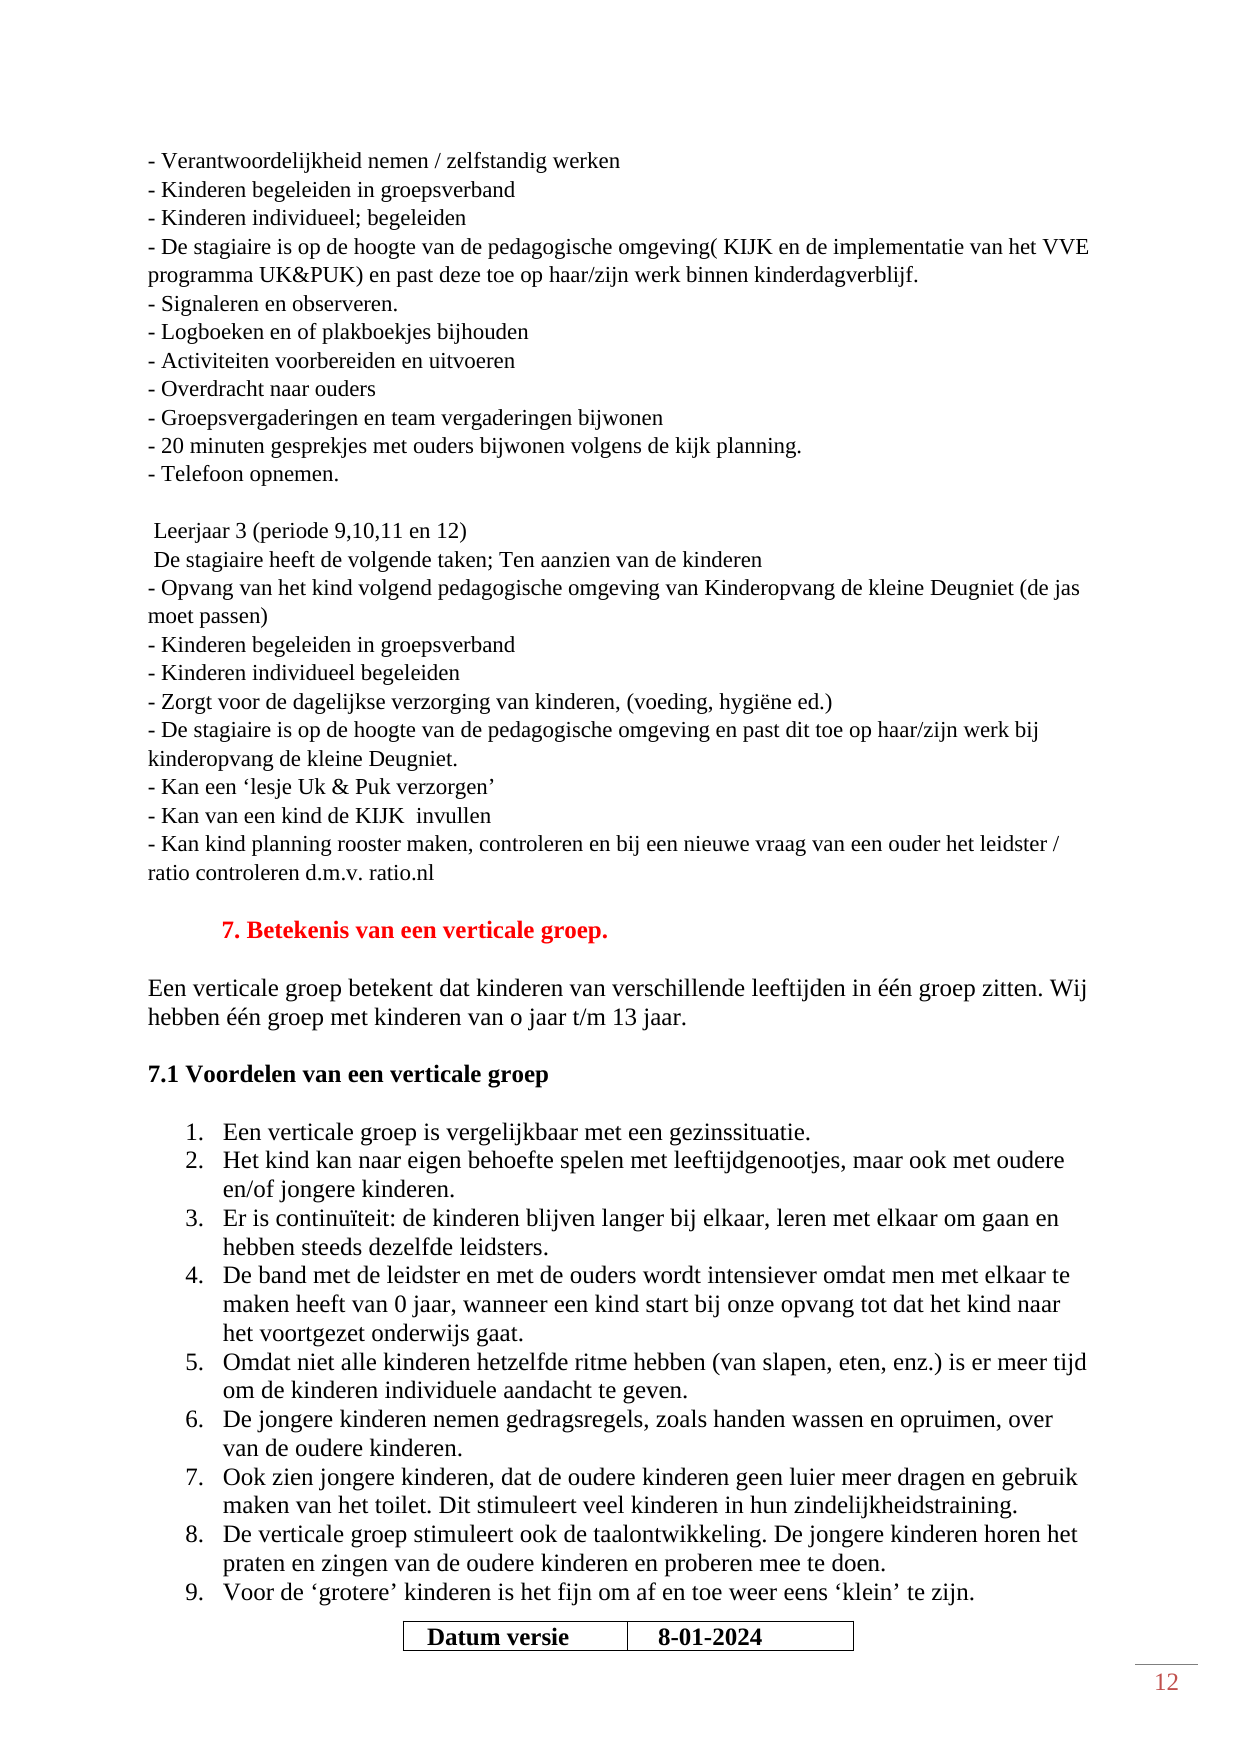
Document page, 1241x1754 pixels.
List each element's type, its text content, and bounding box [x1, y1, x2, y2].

list Omdat niet alle kinderen hetzelfde ritme hebben (van slapen, eten, enz.) is er meer tijd om de kinderen individuele aandacht te geven. [185, 1347, 1093, 1404]
list Het kind kan naar eigen behoefte spelen met leeftijdgenootjes, maar ook met oudere en/of jongere kinderen. [185, 1145, 1093, 1203]
text - Kan kind planning rooster maken, controleren en bij een nieuwe vraag van een ouder het leidster / ratio controleren d.m.v. ratio.nl [148, 830, 1093, 885]
text - Kinderen individueel begeleiden [148, 659, 1093, 686]
text - Activiteiten voorbereiden en uitvoeren [148, 347, 1093, 373]
text Een verticale groep betekent dat kinderen van verschillende leeftijden in één groep zitten. Wij hebben één groep met kinderen van o jaar t/m 13 jaar. [148, 973, 1093, 1030]
text - Telefoon opnemen. [148, 460, 1093, 487]
text - Opvang van het kind volgend pedagogische omgeving van Kinderopvang de kleine Deugniet (de jas moet passen) [148, 574, 1093, 629]
text De stagiaire heeft de volgende taken; Ten aanzien van de kinderen [148, 546, 1093, 572]
text - Overdracht naar ouders [148, 375, 1093, 401]
text - Signaleren en observeren. [148, 290, 1093, 316]
text - Kinderen begeleiden in groepsverband [148, 176, 1093, 202]
text 7.1 Voordelen van een verticale groep [148, 1059, 1093, 1088]
list Een verticale groep is vergelijkbaar met een gezinssituatie. [185, 1117, 1093, 1145]
list De band met de leidster en met de ouders wordt intensiever omdat men met elkaar te maken heeft van 0 jaar, wanneer een kind start bij onze opvang tot dat het kind naar het voortgezet onderwijs gaat. [185, 1260, 1093, 1347]
text - Zorgt voor de dagelijkse verzorging van kinderen, (voeding, hygiëne ed.) [148, 688, 1093, 714]
text - Logboeken en of plakboekjes bijhouden [148, 318, 1093, 344]
text Leerjaar 3 (periode 9,10,11 en 12) [148, 517, 1093, 544]
list Er is continuïteit: de kinderen blijven langer bij elkaar, leren met elkaar om gaan en hebben steeds dezelfde leidsters. [185, 1203, 1093, 1260]
text - Kinderen individueel; begeleiden [148, 204, 1093, 231]
text 7. Betekenis van een verticale groep. [148, 915, 1093, 944]
text - Verantwoordelijkheid nemen / zelfstandig werken [148, 148, 1093, 174]
list De jongere kinderen nemen gedragsregels, zoals handen wassen en opruimen, over van de oudere kinderen. [185, 1404, 1093, 1462]
text - Kan van een kind de KIJK invullen [148, 802, 1093, 828]
text - 20 minuten gesprekjes met ouders bijwonen volgens de kijk planning. [148, 432, 1093, 458]
text - De stagiaire is op de hoogte van de pedagogische omgeving( KIJK en de implementatie van het VVE programma UK&PUK) en past deze toe op haar/zijn werk binnen kinderdagverblijf. [148, 233, 1093, 288]
list De verticale groep stimuleert ook de taalontwikkeling. De jongere kinderen horen het praten en zingen van de oudere kinderen en proberen mee te doen. [185, 1519, 1093, 1577]
text - Kan een ‘lesje Uk & Puk verzorgen’ [148, 773, 1093, 799]
list Voor de ‘grotere’ kinderen is het fijn om af en toe weer eens ‘klein’ te zijn. [185, 1577, 1093, 1605]
text - De stagiaire is op de hoogte van de pedagogische omgeving en past dit toe op haar/zijn werk bij kinderopvang de kleine Deugniet. [148, 716, 1093, 771]
list Ook zien jongere kinderen, dat de oudere kinderen geen luier meer dragen en gebruik maken van het toilet. Dit stimuleert veel kinderen in hun zindelijkheidstraining. [185, 1462, 1093, 1519]
text - Kinderen begeleiden in groepsverband [148, 631, 1093, 657]
text - Groepsvergaderingen en team vergaderingen bijwonen [148, 403, 1093, 430]
